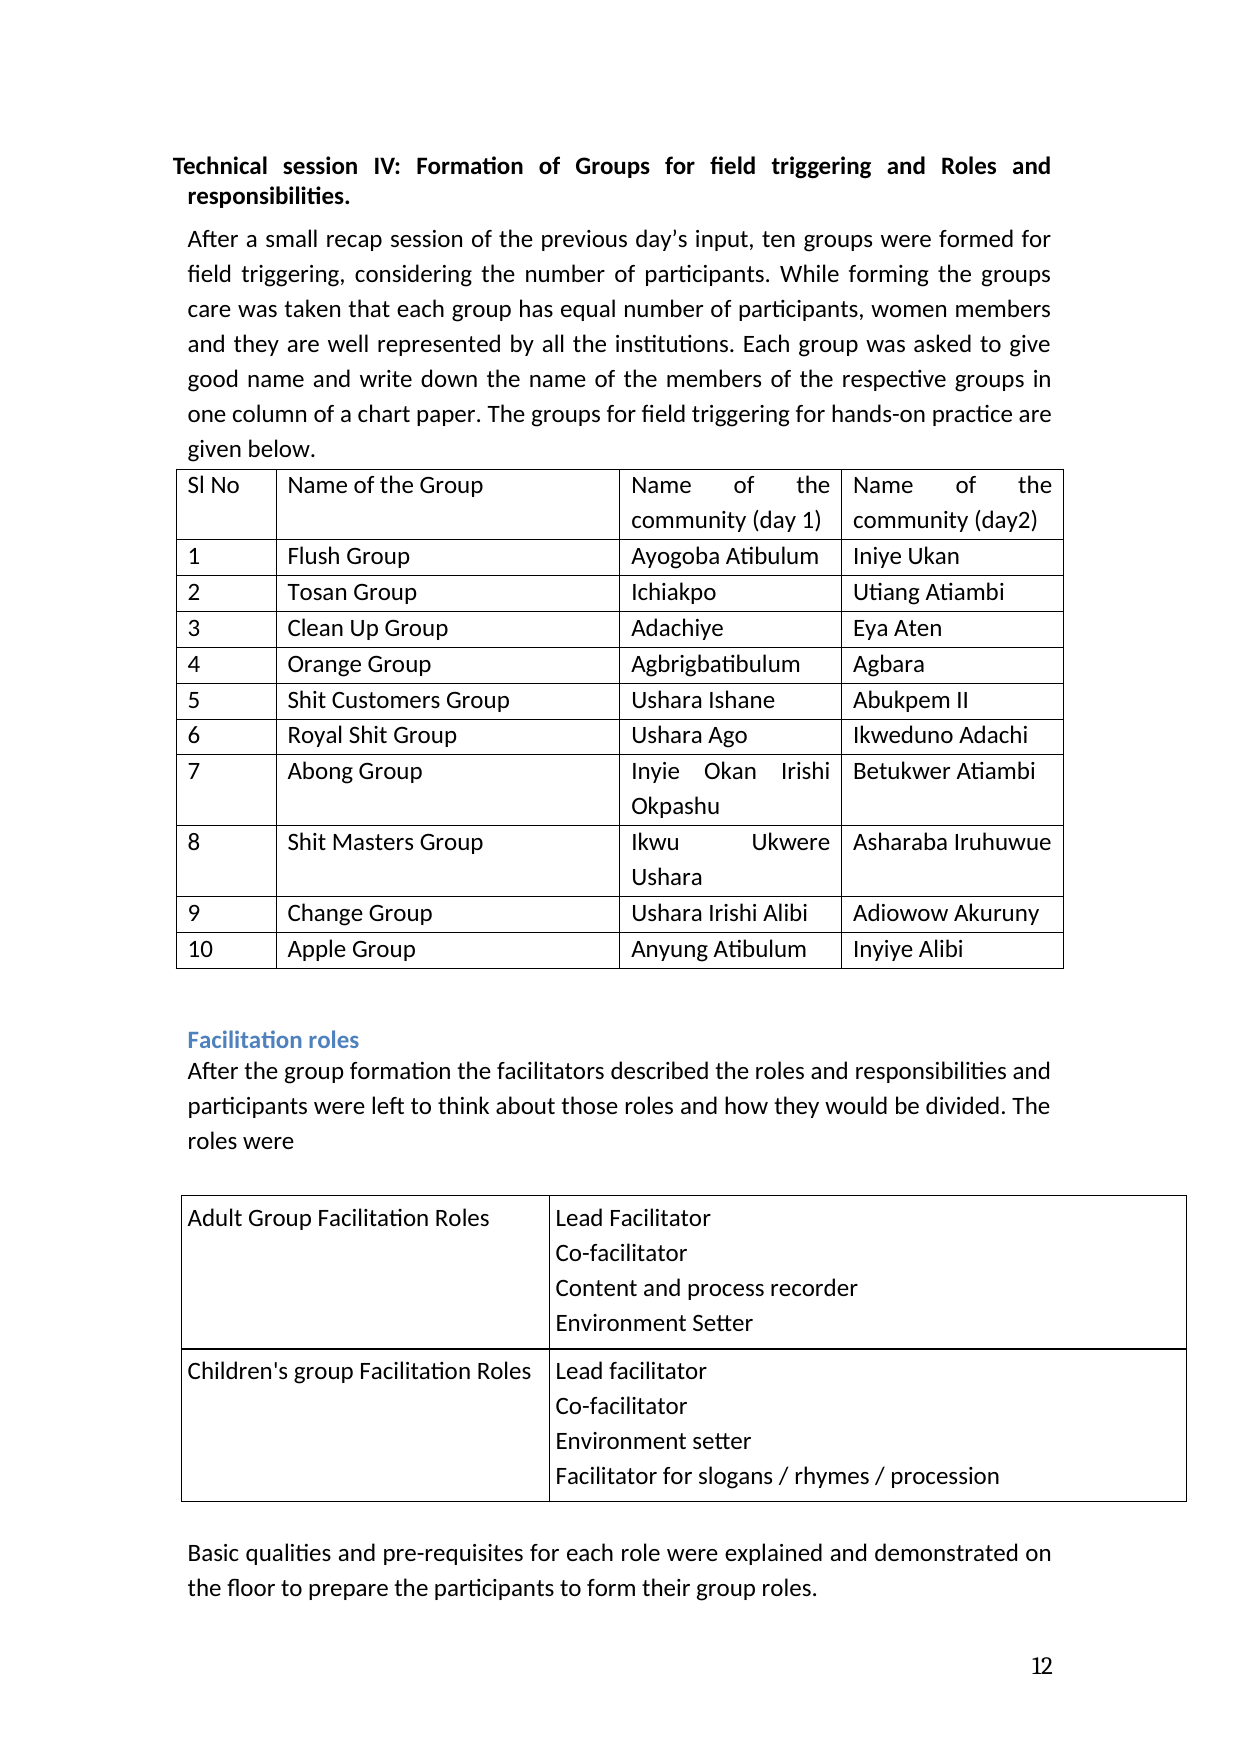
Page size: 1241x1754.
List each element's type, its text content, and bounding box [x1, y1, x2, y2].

table_cell Apple Group [277, 933, 619, 968]
table_cell Ayogoba Atibulum [620, 540, 841, 575]
table_cell Inyie Okan Irishi Okpashu [620, 755, 841, 825]
table_cell 3 [177, 612, 276, 647]
table_cell 2 [177, 576, 276, 611]
text After the group formation the facilitators described the roles and responsibilities and participants were left to think about those roles and how they would be divided. The roles were [187, 1055, 1053, 1156]
table_cell Betukwer Atiambi [842, 755, 1063, 825]
table_cell Orange Group [277, 648, 619, 683]
table_cell Ushara Ago [620, 720, 841, 754]
subtitle Technical session IV: Formation of Groups for field triggering and Roles and responsibilities. [173, 150, 1053, 211]
table_header Adult Group Facilitation Roles [182, 1196, 549, 1347]
subtitle Facilitation roles [187, 1024, 1053, 1055]
table_cell 4 [177, 648, 276, 683]
table_cell 10 [177, 933, 276, 968]
table_cell Agbara [842, 648, 1063, 683]
table_cell 7 [177, 755, 276, 825]
table_header Lead Facilitator Co-facilitator Content and process recorder Environment Setter [550, 1196, 1186, 1347]
table_cell Shit Customers Group [277, 684, 619, 718]
table_cell Anyung Atibulum [620, 933, 841, 968]
table_header Name of the community (day2) [842, 470, 1063, 539]
table_cell 5 [177, 684, 276, 718]
table_cell Asharaba Iruhuwue [842, 826, 1063, 896]
table_cell Ichiakpo [620, 576, 841, 611]
table_cell Adachiye [620, 612, 841, 647]
table_header Children's group Facilitation Roles [182, 1350, 549, 1501]
table_header Name of the Group [277, 470, 619, 539]
table_header Lead facilitator Co-facilitator Environment setter Facilitator for slogans / rhymes / procession [550, 1350, 1186, 1501]
table_cell Eya Aten [842, 612, 1063, 647]
table_cell 8 [177, 826, 276, 896]
table_cell Tosan Group [277, 576, 619, 611]
table_cell Ushara Ishane [620, 684, 841, 718]
text Basic qualities and pre-requisites for each role were explained and demonstrated on the floor to prepare the participants to form their group roles. [187, 1537, 1053, 1602]
table_cell Ikweduno Adachi [842, 720, 1063, 754]
table_cell Flush Group [277, 540, 619, 575]
table_cell 6 [177, 720, 276, 754]
table_cell Iniye Ukan [842, 540, 1063, 575]
table_cell Clean Up Group [277, 612, 619, 647]
table_cell Abong Group [277, 755, 619, 825]
table_cell Change Group [277, 897, 619, 932]
table_cell Ikwu Ukwere Ushara [620, 826, 841, 896]
table_header Name of the community (day 1) [620, 470, 841, 539]
table_cell Adiowow Akuruny [842, 897, 1063, 932]
table_cell Royal Shit Group [277, 720, 619, 754]
table_cell Shit Masters Group [277, 826, 619, 896]
table_header Sl No [177, 470, 276, 539]
table_cell Abukpem II [842, 684, 1063, 718]
text After a small recap session of the previous day’s input, ten groups were formed for field triggering, considering the number of participants. While forming the groups care was taken that each group has equal number of participants, women members and they are well represented by all the institutions. Each group was asked to give good name and write down the name of the members of the respective groups in one column of a chart paper. The groups for field triggering for hands-on practice are given below. [187, 223, 1053, 464]
table_cell 9 [177, 897, 276, 932]
table_cell Utiang Atiambi [842, 576, 1063, 611]
table_cell Ushara Irishi Alibi [620, 897, 841, 932]
table_cell 1 [177, 540, 276, 575]
table_cell Agbrigbatibulum [620, 648, 841, 683]
table_cell Inyiye Alibi [842, 933, 1063, 968]
